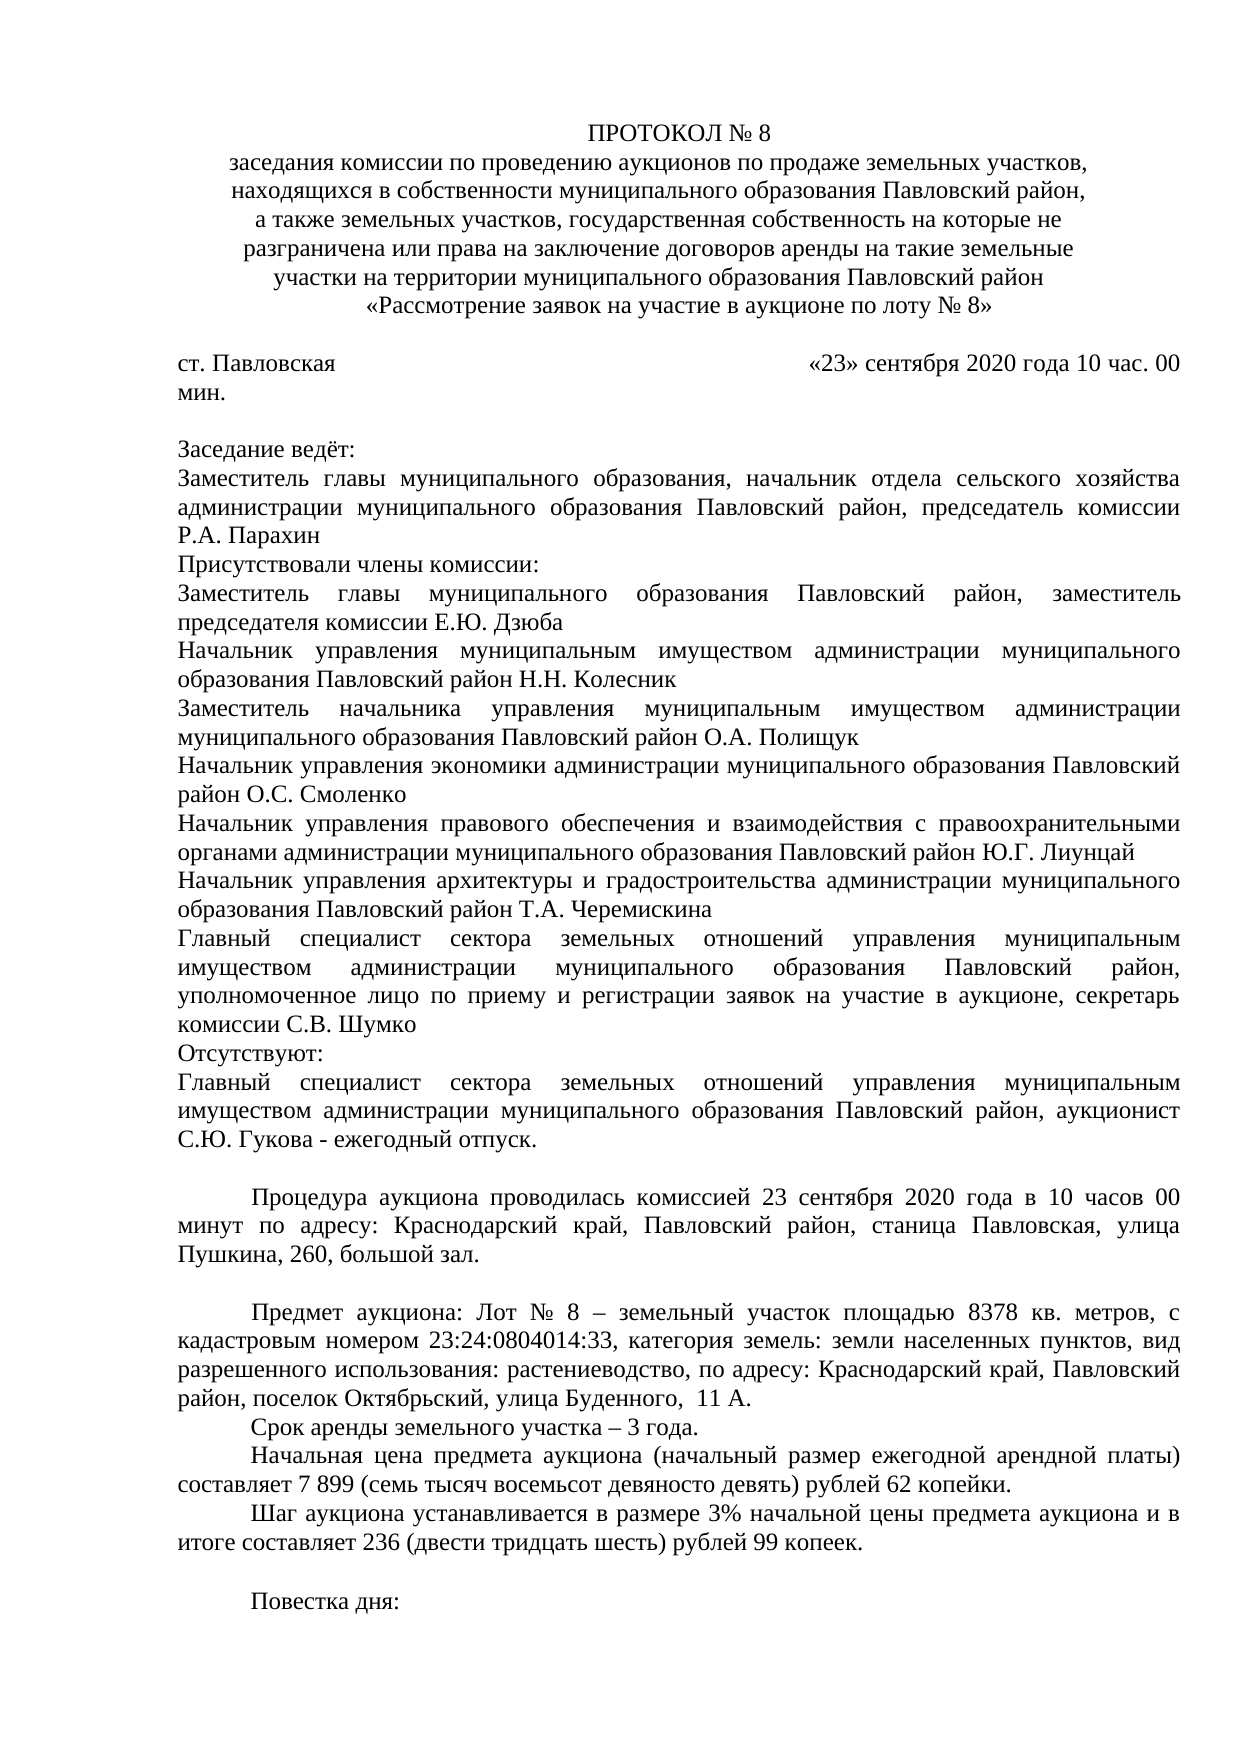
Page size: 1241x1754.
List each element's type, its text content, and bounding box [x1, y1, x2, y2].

text «Рассмотрение заявок на участие в аукционе по лоту № 8» [177, 291, 1181, 319]
text заседания комиссии по проведению аукционов по продаже земельных участков, находящихся в собственности муниципального образования Павловский район, а также земельных участков, государственная собственность на которые не разграничена или права на заключение договоров аренды на такие земельные участки на территории муниципального образования Павловский район [227, 147, 1090, 291]
text Начальник управления муниципальным имуществом администрации муниципального образования Павловский район Н.Н. Колесник [177, 636, 1181, 693]
text Заместитель главы муниципального образования, начальник отдела сельского хозяйства администрации муниципального образования Павловский район, председатель комиссии Р.А. Парахин [177, 463, 1181, 549]
text ст. Павловская «23» сентября 2020 года 10 час. 00 мин. [177, 348, 1181, 406]
text ПРОТОКОЛ № 8 [177, 118, 1181, 147]
text Заместитель главы муниципального образования Павловский район, заместитель председателя комиссии Е.Ю. Дзюба [177, 578, 1181, 636]
text Повестка дня: [177, 1586, 1181, 1615]
text Заместитель начальника управления муниципальным имуществом администрации муниципального образования Павловский район О.А. Полищук [177, 693, 1181, 751]
text Срок аренды земельного участка – 3 года. [177, 1412, 1181, 1441]
text Начальник управления архитектуры и градостроительства администрации муниципального образования Павловский район Т.А. Черемискина [177, 866, 1181, 923]
text Начальная цена предмета аукциона (начальный размер ежегодной арендной платы) составляет 7 899 (семь тысяч восемьсот девяносто девять) рублей 62 копейки. [177, 1441, 1181, 1498]
text Присутствовали члены комиссии: [177, 549, 1181, 578]
text Шаг аукциона устанавливается в размере 3% начальной цены предмета аукциона и в итоге составляет 236 (двести тридцать шесть) рублей 99 копеек. [177, 1498, 1181, 1556]
text Процедура аукциона проводилась комиссией 23 сентября 2020 года в 10 часов 00 минут по адресу: Краснодарский край, Павловский район, станица Павловская, улица Пушкина, 260, большой зал. [177, 1182, 1181, 1268]
text Начальник управления экономики администрации муниципального образования Павловский район О.С. Смоленко [177, 751, 1181, 808]
text Главный специалист сектора земельных отношений управления муниципальным имуществом администрации муниципального образования Павловский район, аукционист С.Ю. Гукова - ежегодный отпуск. [177, 1067, 1181, 1153]
text Главный специалист сектора земельных отношений управления муниципальным имуществом администрации муниципального образования Павловский район, уполномоченное лицо по приему и регистрации заявок на участие в аукционе, секретарь комиссии С.В. Шумко [177, 923, 1181, 1038]
text Начальник управления правового обеспечения и взаимодействия с правоохранительными органами администрации муниципального образования Павловский район Ю.Г. Лиунцай [177, 808, 1181, 866]
text Отсутствуют: [177, 1038, 1181, 1067]
list Предмет аукциона: Лот № 8 – земельный участок площадью 8378 кв. метров, с кадастровым номером 23:24:0804014:33, категория земель: земли населенных пунктов, вид разрешенного использования: растениеводство, по адресу: Краснодарский край, Павловский район, поселок Октябрьский, улица Буденного, 11 А. [177, 1297, 1181, 1412]
text Заседание ведёт: [177, 434, 1181, 463]
